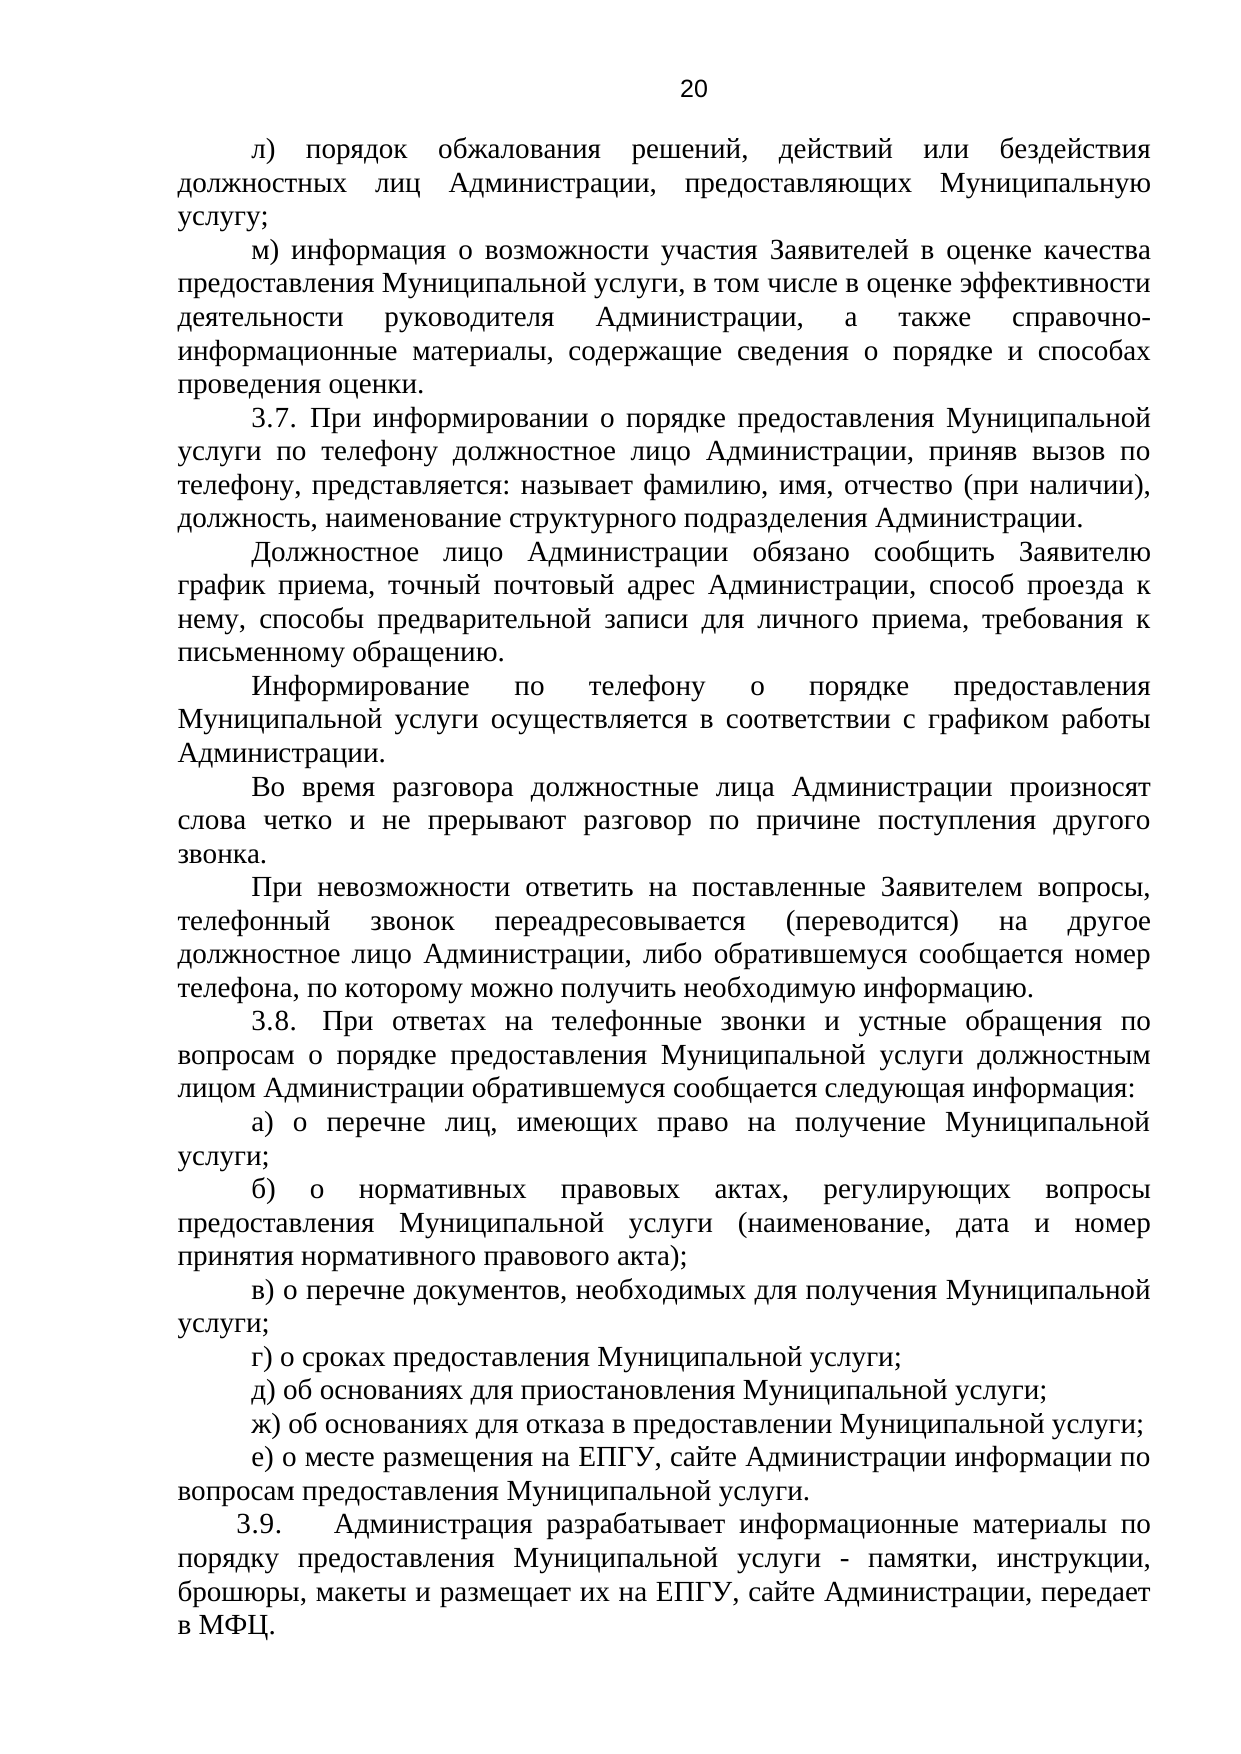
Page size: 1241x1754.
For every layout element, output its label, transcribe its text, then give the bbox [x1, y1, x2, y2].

text Во время разговора должностные лица Администрации произносят слова четко и не прерывают разговор по причине поступления другого звонка. [177, 769, 1152, 869]
text а) о перечне лиц, имеющих право на получение Муниципальной услуги; [177, 1104, 1152, 1171]
text м) информация о возможности участия Заявителей в оценке качества предоставления Муниципальной услуги, в том числе в оценке эффективности деятельности руководителя Администрации, а также справочно-информационные материалы, содержащие сведения о порядке и способах проведения оценки. [177, 232, 1152, 400]
text Информирование по телефону о порядке предоставления Муниципальной услуги осуществляется в соответствии с графиком работы Администрации. [177, 668, 1152, 769]
list Администрация разрабатывает информационные материалы по порядку предоставления Муниципальной услуги - памятки, инструкции, брошюры, макеты и размещает их на ЕПГУ, сайте Администрации, передает в МФЦ. [177, 1507, 1152, 1641]
list При ответах на телефонные звонки и устные обращения по вопросам о порядке предоставления Муниципальной услуги должностным лицом Администрации обратившемуся сообщается следующая информация: [177, 1003, 1152, 1104]
list При информировании о порядке предоставления Муниципальной услуги по телефону должностное лицо Администрации, приняв вызов по телефону, представляется: называет фамилию, имя, отчество (при наличии), должность, наименование структурного подразделения Администрации. [177, 400, 1152, 534]
text ж) об основаниях для отказа в предоставлении Муниципальной услуги; [177, 1406, 1152, 1439]
text При невозможности ответить на поставленные Заявителем вопросы, телефонный звонок переадресовывается (переводится) на другое должностное лицо Администрации, либо обратившемуся сообщается номер телефона, по которому можно получить необходимую информацию. [177, 869, 1152, 1003]
text б) о нормативных правовых актах, регулирующих вопросы предоставления Муниципальной услуги (наименование, дата и номер принятия нормативного правового акта); [177, 1171, 1152, 1272]
text д) об основаниях для приостановления Муниципальной услуги; [177, 1372, 1152, 1406]
text е) о месте размещения на ЕПГУ, сайте Администрации информации по вопросам предоставления Муниципальной услуги. [177, 1439, 1152, 1507]
text г) о сроках предоставления Муниципальной услуги; [177, 1339, 1152, 1372]
text в) о перечне документов, необходимых для получения Муниципальной услуги; [177, 1272, 1152, 1339]
text л) порядок обжалования решений, действий или бездействия должностных лиц Администрации, предоставляющих Муниципальную услугу; [177, 131, 1152, 232]
text Должностное лицо Администрации обязано сообщить Заявителю график приема, точный почтовый адрес Администрации, способ проезда к нему, способы предварительной записи для личного приема, требования к письменному обращению. [177, 534, 1152, 668]
